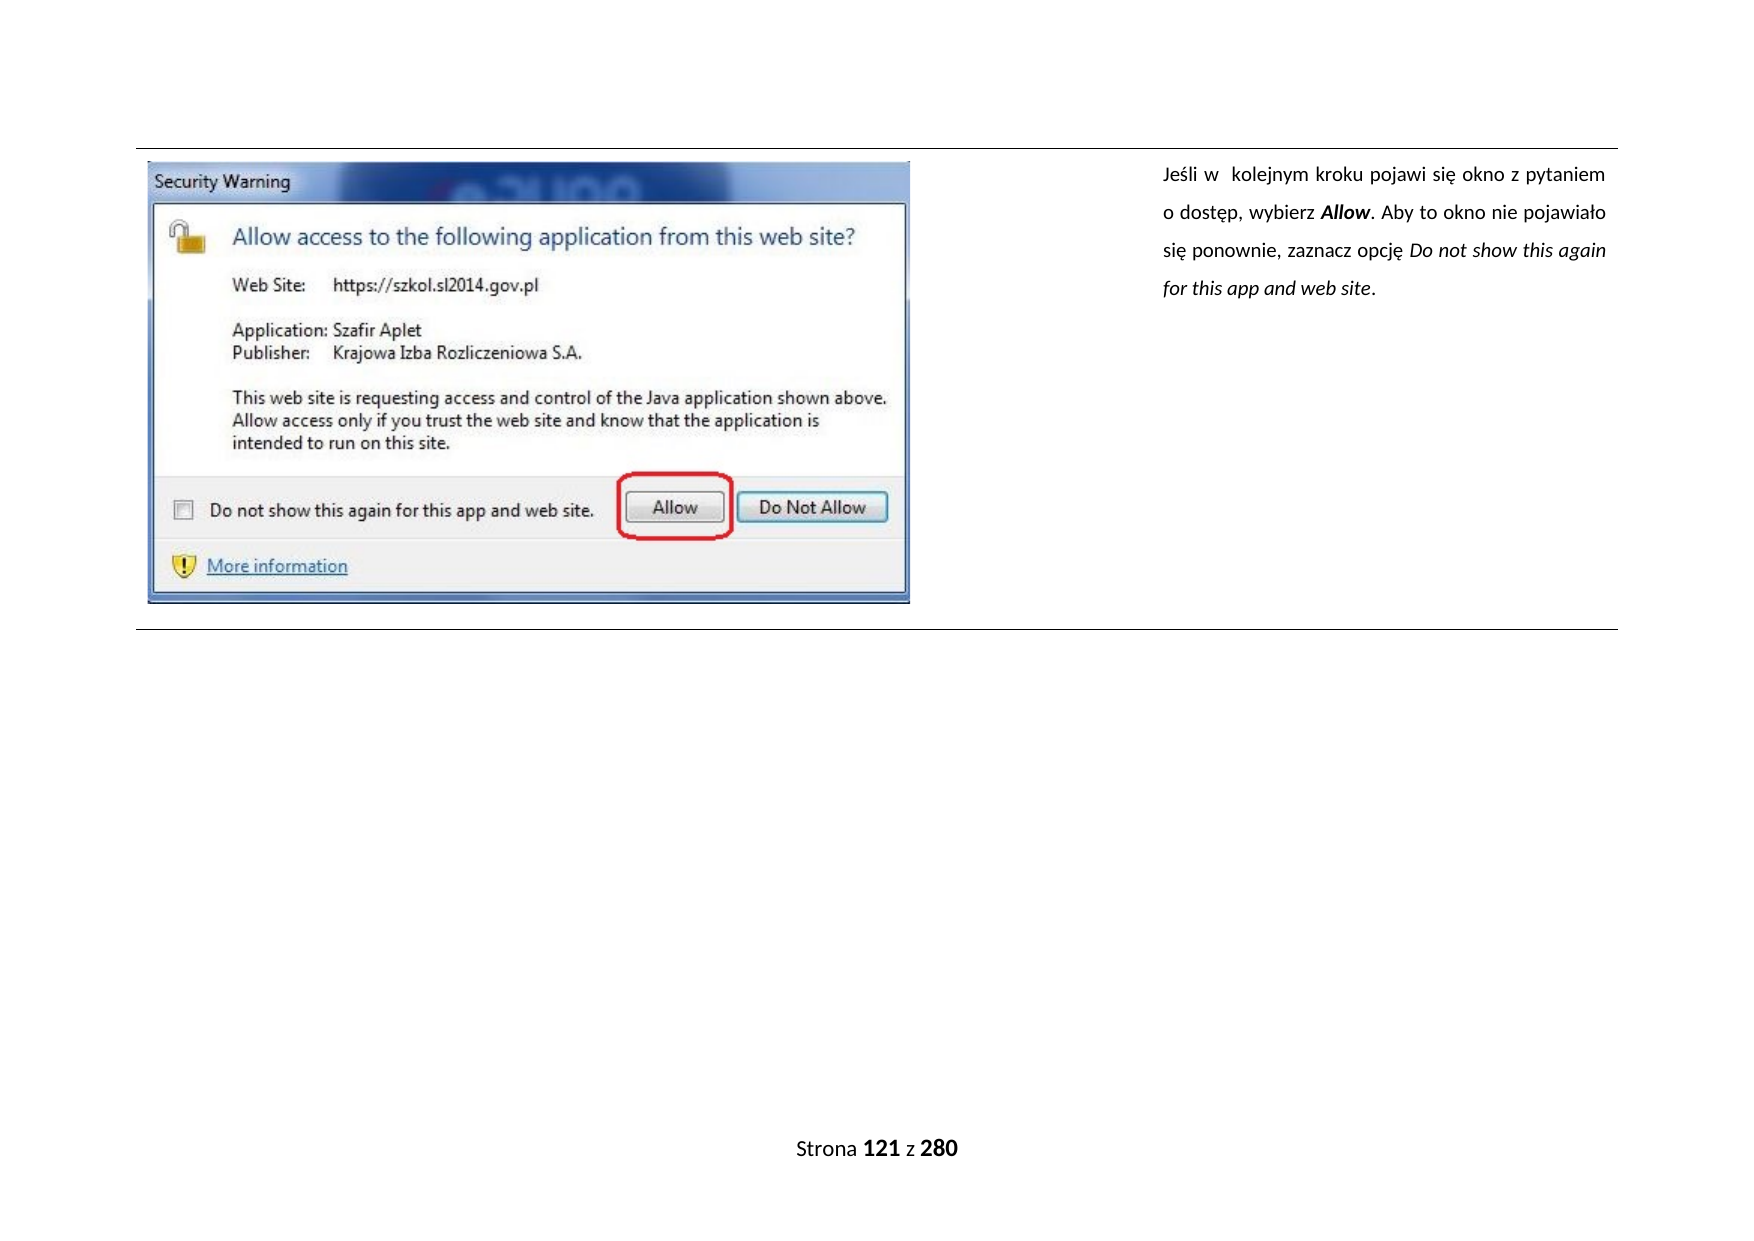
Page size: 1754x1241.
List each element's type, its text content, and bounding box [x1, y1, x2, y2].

table_cell Jeśli w kolejnym kroku pojawi się okno z pytaniem o dostęp, wybierz Allow. Aby to okno nie pojawiało się ponownie, zaznacz opcję Do not show this again for this app and web site. [1152, 149, 1618, 629]
table_cell [136, 149, 1152, 629]
picture [147, 161, 911, 604]
